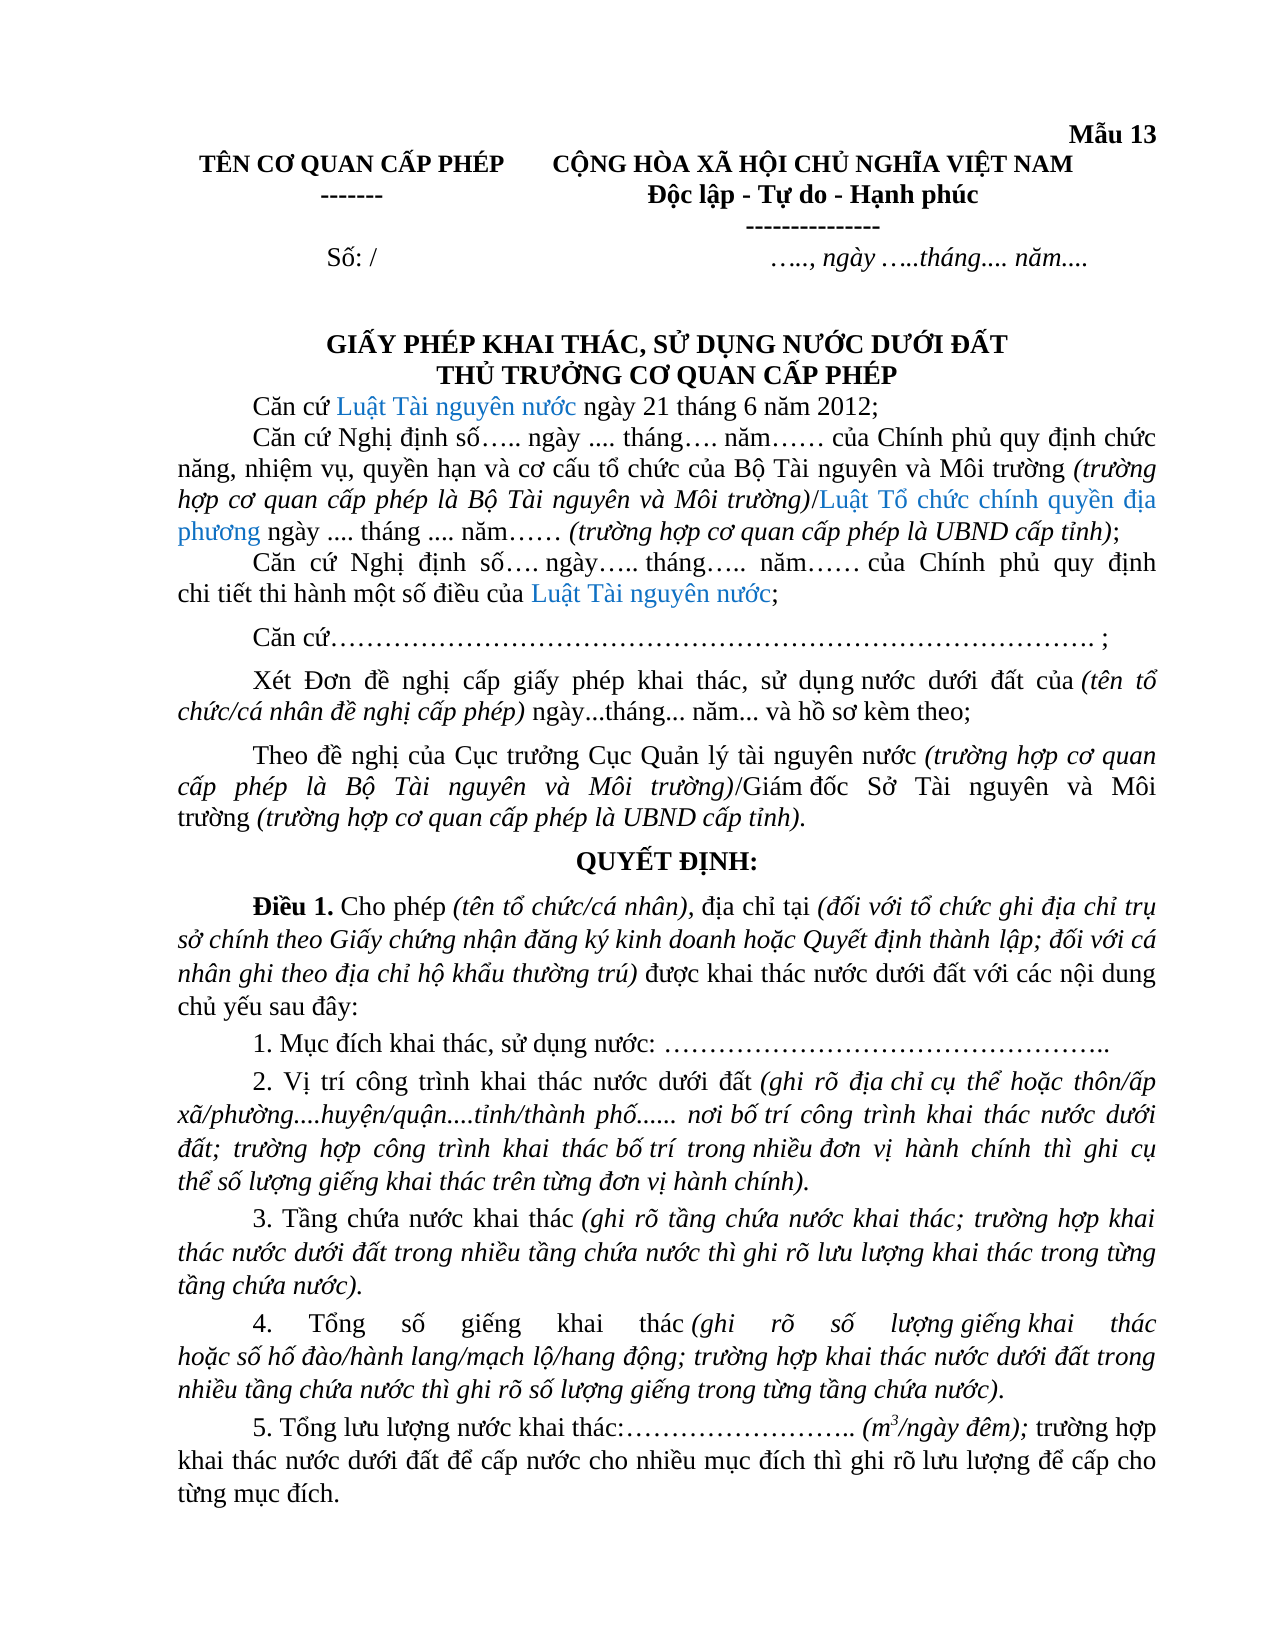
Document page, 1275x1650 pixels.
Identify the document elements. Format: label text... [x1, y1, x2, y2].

text Căn cứ…………………………………………………………………………. ; [177, 621, 1157, 652]
text 1. Mục đích khai thác, sử dụng nước: ………………………………………….. [177, 1026, 1157, 1059]
text QUYẾT ĐỊNH: [177, 845, 1157, 876]
table_header TÊN CƠ QUAN CẤP PHÉP ------- [177, 150, 526, 241]
text Xét Đơn đề nghị cấp giấy phép khai thác, sử dụng nước dưới đất của (tên tổ chức/cá nhân đề nghị cấp phép) ngày...tháng... năm... và hồ sơ kèm theo; [177, 664, 1157, 727]
text GIẤY PHÉP KHAI THÁC, SỬ DỤNG NƯỚC DƯỚI ĐẤT THỦ TRƯỞNG CƠ QUAN CẤP PHÉP [177, 328, 1157, 390]
table_header CỘNG HÒA XÃ HỘI CHỦ NGHĨA VIỆT NAM Độc lập - Tự do - Hạnh phúc --------------- [526, 150, 1100, 241]
text Theo đề nghị của Cục trưởng Cục Quản lý tài nguyên nước (trường hợp cơ quan cấp phép là Bộ Tài nguyên và Môi trường)/Giám đốc Sở Tài nguyên và Môi trường (trường hợp cơ quan cấp phép là UBND cấp tỉnh). [177, 739, 1157, 833]
text Căn cứ Nghị định số….. ngày .... tháng…. năm…… của Chính phủ quy định chức năng, nhiệm vụ, quyền hạn và cơ cấu tổ chức của Bộ Tài nguyên và Môi trường (trường hợp cơ quan cấp phép là Bộ Tài nguyên và Môi trường)/Luật Tổ chức chính quyền địa phương ngày .... tháng .... năm…… (trường hợp cơ quan cấp phép là UBND cấp tỉnh); [177, 421, 1157, 546]
table_cell Số: / [177, 241, 526, 272]
text 3. Tầng chứa nước khai thác (ghi rõ tầng chứa nước khai thác; trường hợp khai thác nước dưới đất trong nhiều tầng chứa nước thì ghi rõ lưu lượng khai thác trong từng tầng chứa nước). [177, 1201, 1157, 1301]
text Căn cứ Luật Tài nguyên nước ngày 21 tháng 6 năm 2012; [177, 390, 1157, 421]
text Mẫu 13 [177, 118, 1157, 149]
text Điều 1. Cho phép (tên tổ chức/cá nhân), địa chỉ tại (đối với tổ chức ghi địa chỉ trụ sở chính theo Giấy chứng nhận đăng ký kinh doanh hoặc Quyết định thành lập; đối với cá nhân ghi theo địa chỉ hộ khẩu thường trú) được khai thác nước dưới đất với các nội dung chủ yếu sau đây: [177, 889, 1157, 1022]
text 2. Vị trí công trình khai thác nước dưới đất (ghi rõ địa chỉ cụ thể hoặc thôn/ấp xã/phường....huyện/quận....tỉnh/thành phố...... nơi bố trí công trình khai thác nước dưới đất; trường hợp công trình khai thác bố trí trong nhiều đơn vị hành chính thì ghi cụ thể số lượng giếng khai thác trên từng đơn vị hành chính). [177, 1064, 1157, 1197]
text 5. Tổng lưu lượng nước khai thác:…………………….. (m3/ngày đêm); trường hợp khai thác nước dưới đất để cấp nước cho nhiều mục đích thì ghi rõ lưu lượng để cấp cho từng mục đích. [177, 1409, 1157, 1509]
table_cell ….., ngày …..tháng.... năm.... [526, 241, 1100, 272]
text Căn cứ Nghị định số…. ngày….. tháng….. năm…… của Chính phủ quy định chi tiết thi hành một số điều của Luật Tài nguyên nước; [177, 546, 1157, 608]
text 4. Tổng số giếng khai thác (ghi rõ số lượng giếng khai thác hoặc số hố đào/hành lang/mạch lộ/hang động; trường hợp khai thác nước dưới đất trong nhiều tầng chứa nước thì ghi rõ số lượng giếng trong từng tầng chứa nước). [177, 1305, 1157, 1405]
